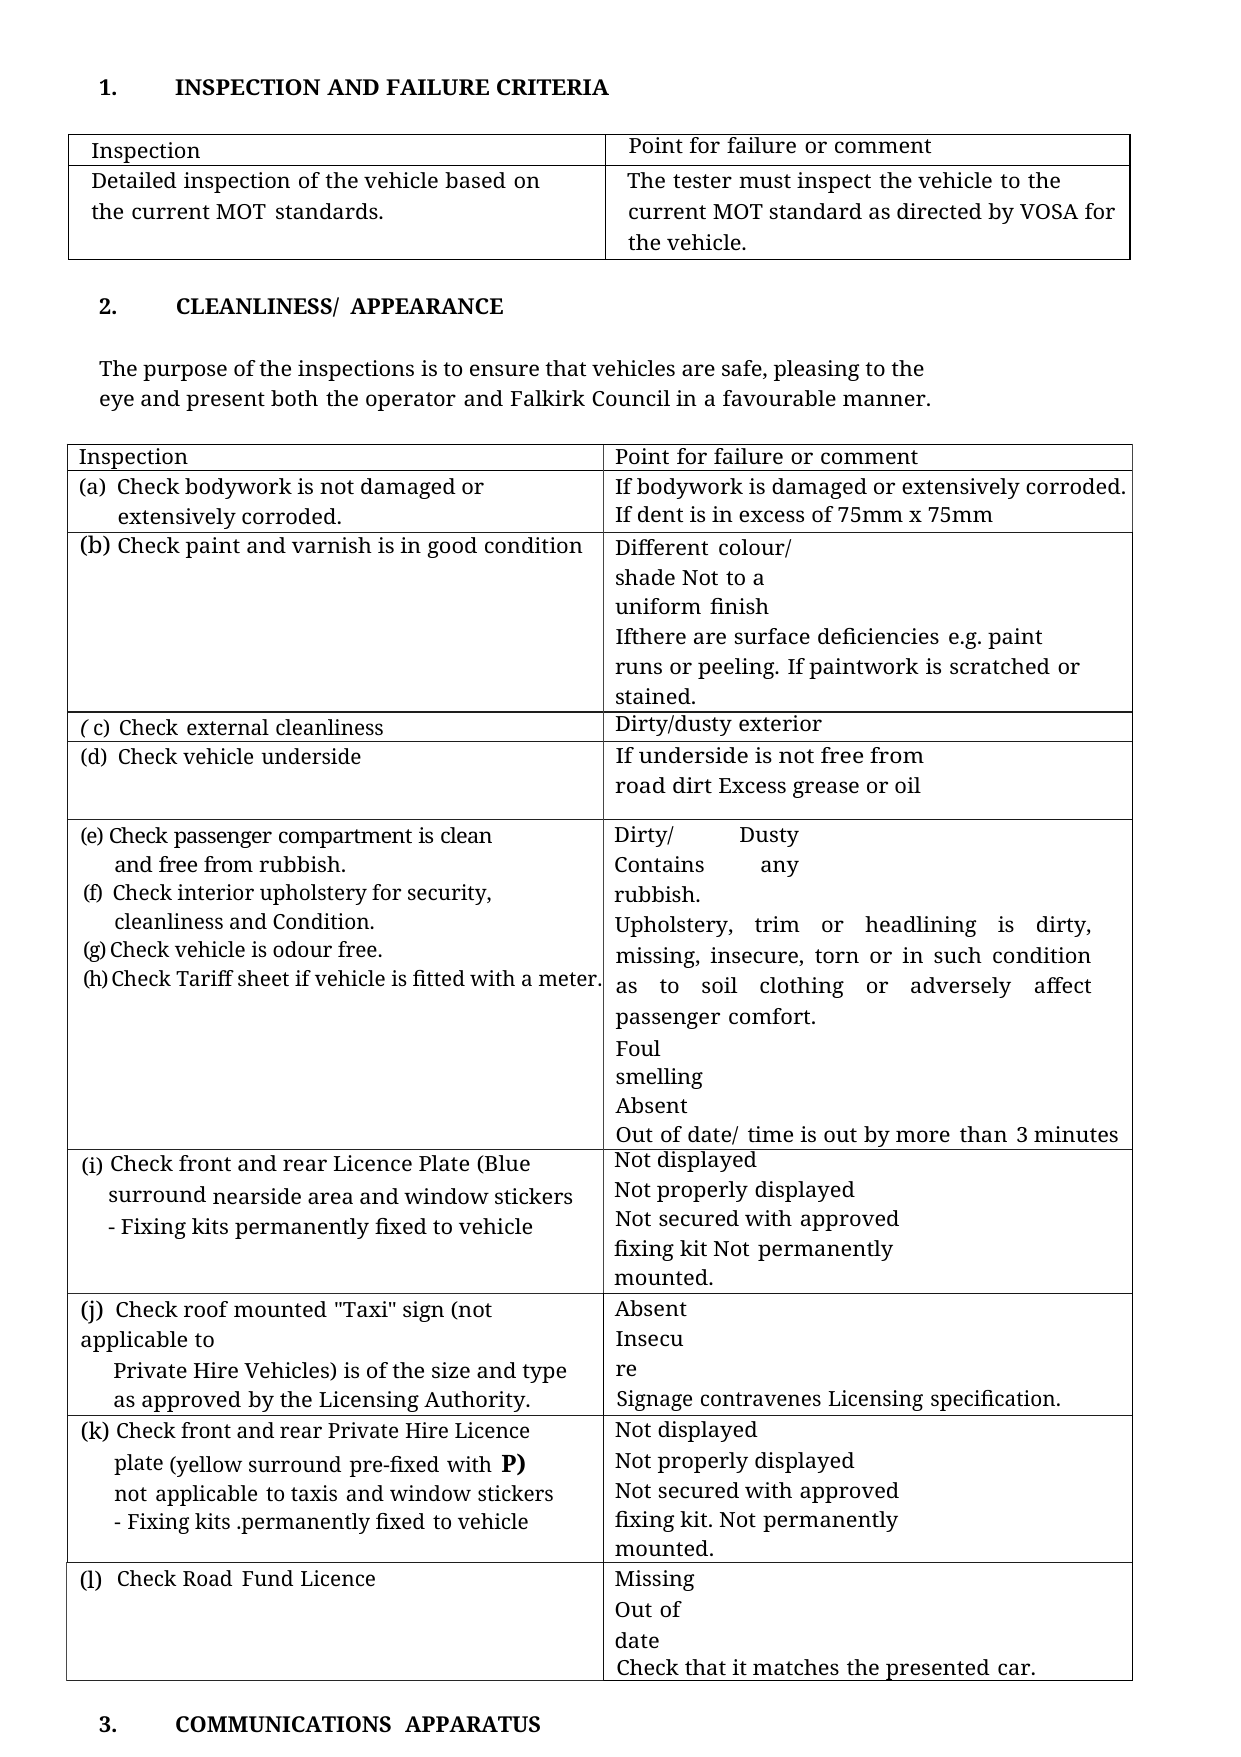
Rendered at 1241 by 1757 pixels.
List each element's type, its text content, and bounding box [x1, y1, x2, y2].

table_cell Dirty/ Dusty Contains any rubbish. Upholstery, trim or headlining is dirty, missing, insecure, torn or in such condition as to soil clothing or adversely affect passenger comfort. Foul smelling Absent Out of date/ time is out by more than 3 minutes [604, 820, 1132, 1148]
subtitle COMMUNICATIONS APPARATUS [99, 1709, 1198, 1738]
table_cell (d) Check vehicle underside [68, 742, 603, 818]
table_header Inspection [69, 135, 605, 165]
table_cell If bodywork is damaged or extensively corroded. If dent is in excess of 75mm x 75mm [604, 471, 1132, 532]
table_cell (b) Check paint and varnish is in good condition [68, 533, 603, 711]
table_header Point for failure or comment [604, 445, 1132, 470]
table_cell (i) Check front and rear Licence Plate (Blue surround nearside area and window stickers - Fixing kits permanently fixed to vehicle [68, 1150, 603, 1293]
table_cell (j) Check roof mounted "Taxi" sign (not applicable to Private Hire Vehicles) is of the size and type as approved by the Licensing Authority. [68, 1294, 603, 1415]
table_cell Dirty/dusty exterior [604, 713, 1132, 741]
table_cell (l) Check Road Fund Licence [67, 1563, 603, 1680]
table_cell Missing Out of date Check that it matches the presented car. [604, 1563, 1132, 1680]
table_cell Different colour/ shade Not to a uniform finish Ifthere are surface deficiencies e.g. paint runs or peeling. If paintwork is scratched or stained. [604, 533, 1132, 711]
table_cell Absent Insecure Signage contravenes Licensing specification. [604, 1294, 1132, 1415]
table_cell ( c) Check external cleanliness [68, 713, 603, 741]
list CLEANLINESS/ APPEARANCE [99, 291, 1198, 321]
table_cell If underside is not free from road dirt Excess grease or oil [604, 742, 1132, 818]
table_cell (k) Check front and rear Private Hire Licence plate (yellow surround pre-fixed with P) not applicable to taxis and window stickers - Fixing kits .permanently fixed to vehicle [68, 1416, 603, 1562]
table_cell Not displayed Not properly displayed Not secured with approved fixing kit Not permanently mounted. [604, 1150, 1132, 1293]
subtitle INSPECTION AND FAILURE CRITERIA [99, 72, 1198, 101]
text The purpose of the inspections is to ensure that vehicles are safe, pleasing to the eye and present both the operator and Falkirk Council in a favourable manner. [99, 354, 945, 412]
table_cell The tester must inspect the vehicle to the current MOT standard as directed by VOSA for the vehicle. [606, 166, 1129, 259]
table_cell Check passenger compartment is clean and free from rubbish. Check interior upholstery for security, cleanliness and Condition. Check vehicle is odour free. Check Tariff sheet if vehicle is fitted with a meter. [68, 820, 603, 1148]
table_cell Detailed inspection of the vehicle based on the current MOT standards. [69, 166, 605, 259]
table_header Point for failure or comment [606, 135, 1129, 165]
table_header Inspection [68, 445, 603, 470]
table_cell (a) Check bodywork is not damaged or extensively corroded. [68, 471, 603, 532]
table_cell Not displayed Not properly displayed Not secured with approved fixing kit. Not permanently mounted. [604, 1416, 1132, 1562]
